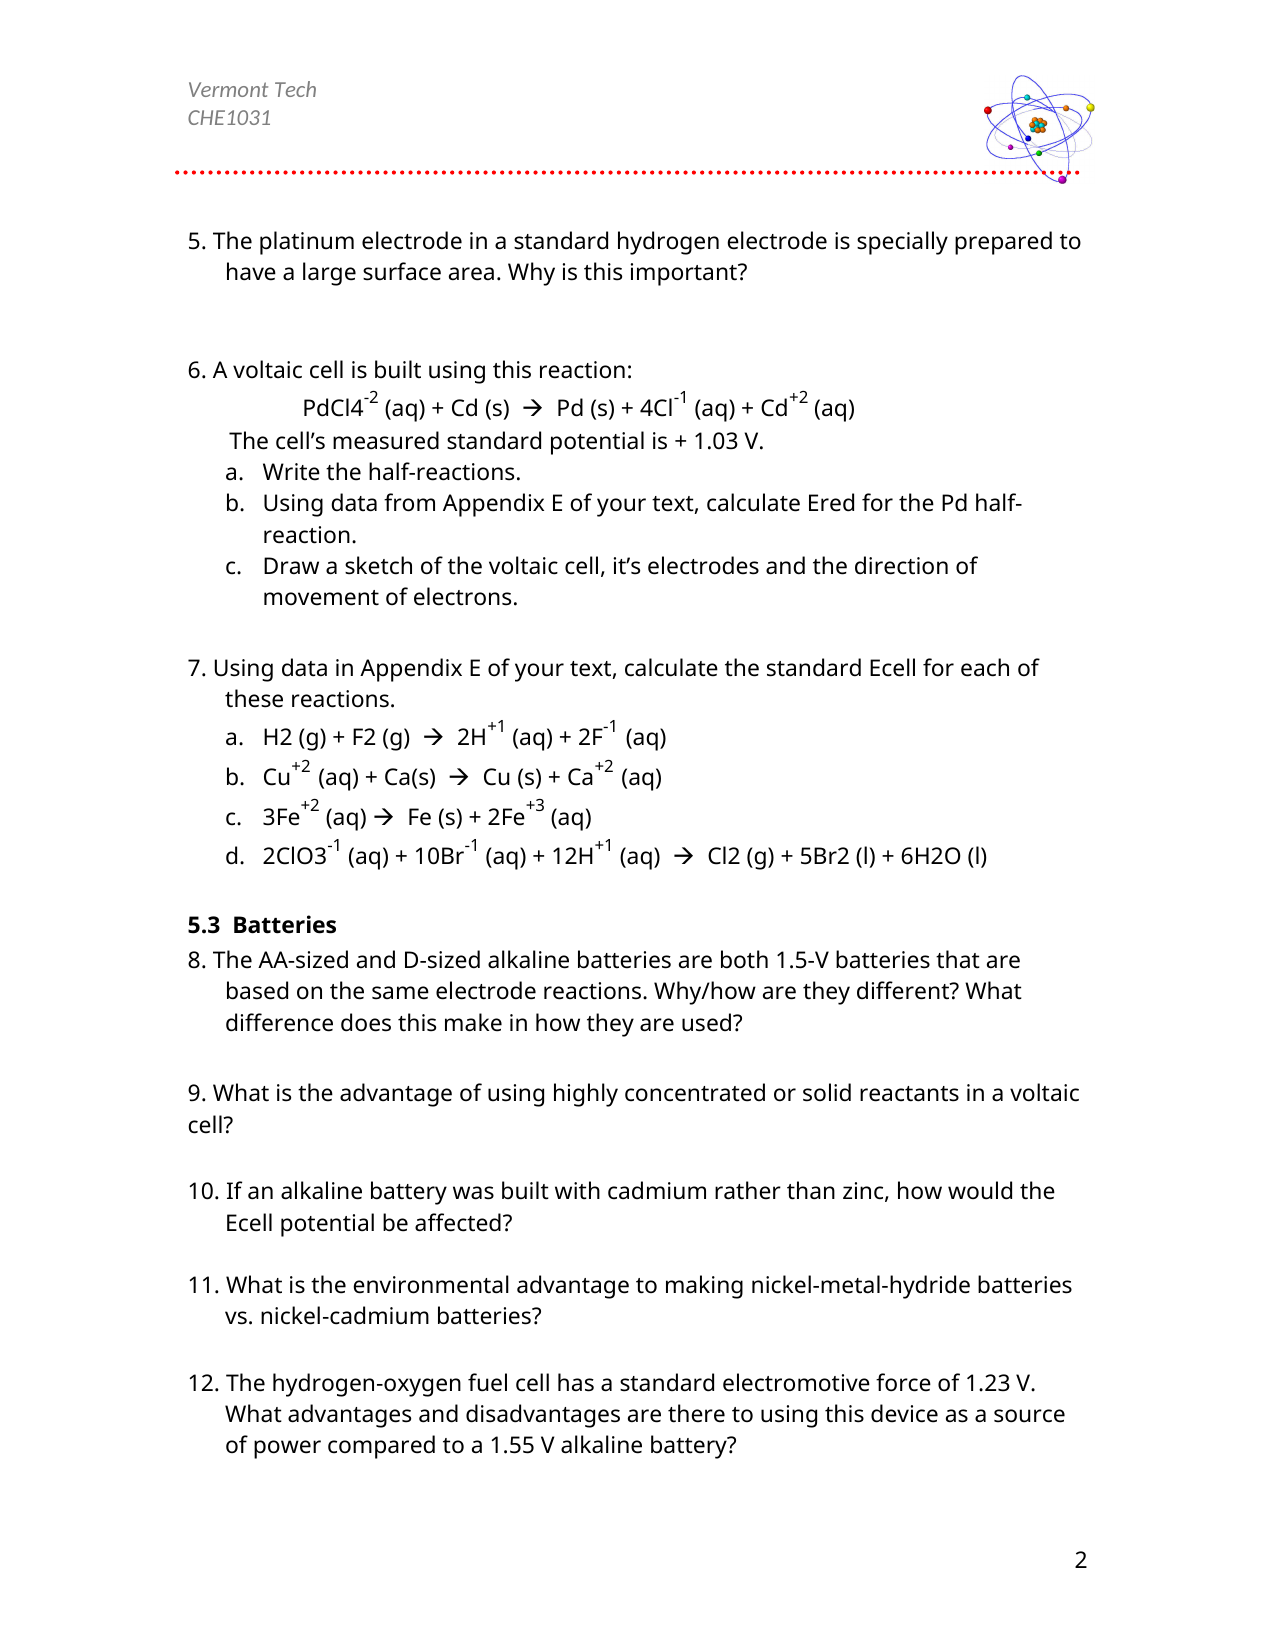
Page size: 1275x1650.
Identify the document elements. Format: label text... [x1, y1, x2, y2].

list The cell’s measured standard potential is + 1.03 V. [187, 425, 1087, 456]
list Write the half-reactions. [225, 456, 1087, 487]
text 12. The hydrogen-oxygen fuel cell has a standard electromotive force of 1.23 V. What advantages and disadvantages are there to using this device as a source of power compared to a 1.55 V alkaline battery? [187, 1367, 1087, 1461]
list Cu+2 (aq) + Ca(s) Cu (s) + Ca+2 (aq) [225, 754, 1087, 794]
list Draw a sketch of the voltaic cell, it’s electrodes and the direction of movement of electrons. [225, 550, 1087, 612]
picture [984, 75, 1095, 184]
list H2 (g) + F2 (g) 2H+1 (aq) + 2F-1 (aq) [225, 714, 1087, 754]
text 9. What is the advantage of using highly concentrated or solid reactants in a voltaic cell? [187, 1077, 1087, 1140]
list PdCl4-2 (aq) + Cd (s) Pd (s) + 4Cl-1 (aq) + Cd+2 (aq) [187, 385, 1087, 425]
list 3Fe+2 (aq) Fe (s) + 2Fe+3 (aq) [225, 794, 1087, 833]
list Using data from Appendix E of your text, calculate Ered for the Pd half-reaction. [225, 487, 1087, 550]
list 2ClO3-1 (aq) + 10Br-1 (aq) + 12H+1 (aq) Cl2 (g) + 5Br2 (l) + 6H2O (l) [225, 833, 1087, 873]
text 8. The AA-sized and D-sized alkaline batteries are both 1.5-V batteries that are based on the same electrode reactions. Why/how are they different? What difference does this make in how they are used? [187, 944, 1087, 1038]
list 10. If an alkaline battery was built with cadmium rather than zinc, how would the Ecell potential be affected? [187, 1175, 1087, 1238]
list 6. A voltaic cell is built using this reaction: [187, 354, 1087, 385]
list 11. What is the environmental advantage to making nickel-metal-hydride batteries vs. nickel-cadmium batteries? [187, 1269, 1087, 1332]
text 5. The platinum electrode in a standard hydrogen electrode is specially prepared to have a large surface area. Why is this important? [187, 225, 1087, 287]
list 7. Using data in Appendix E of your text, calculate the standard Ecell for each of these reactions. [187, 652, 1087, 714]
text 5.3 Batteries [187, 909, 1087, 940]
